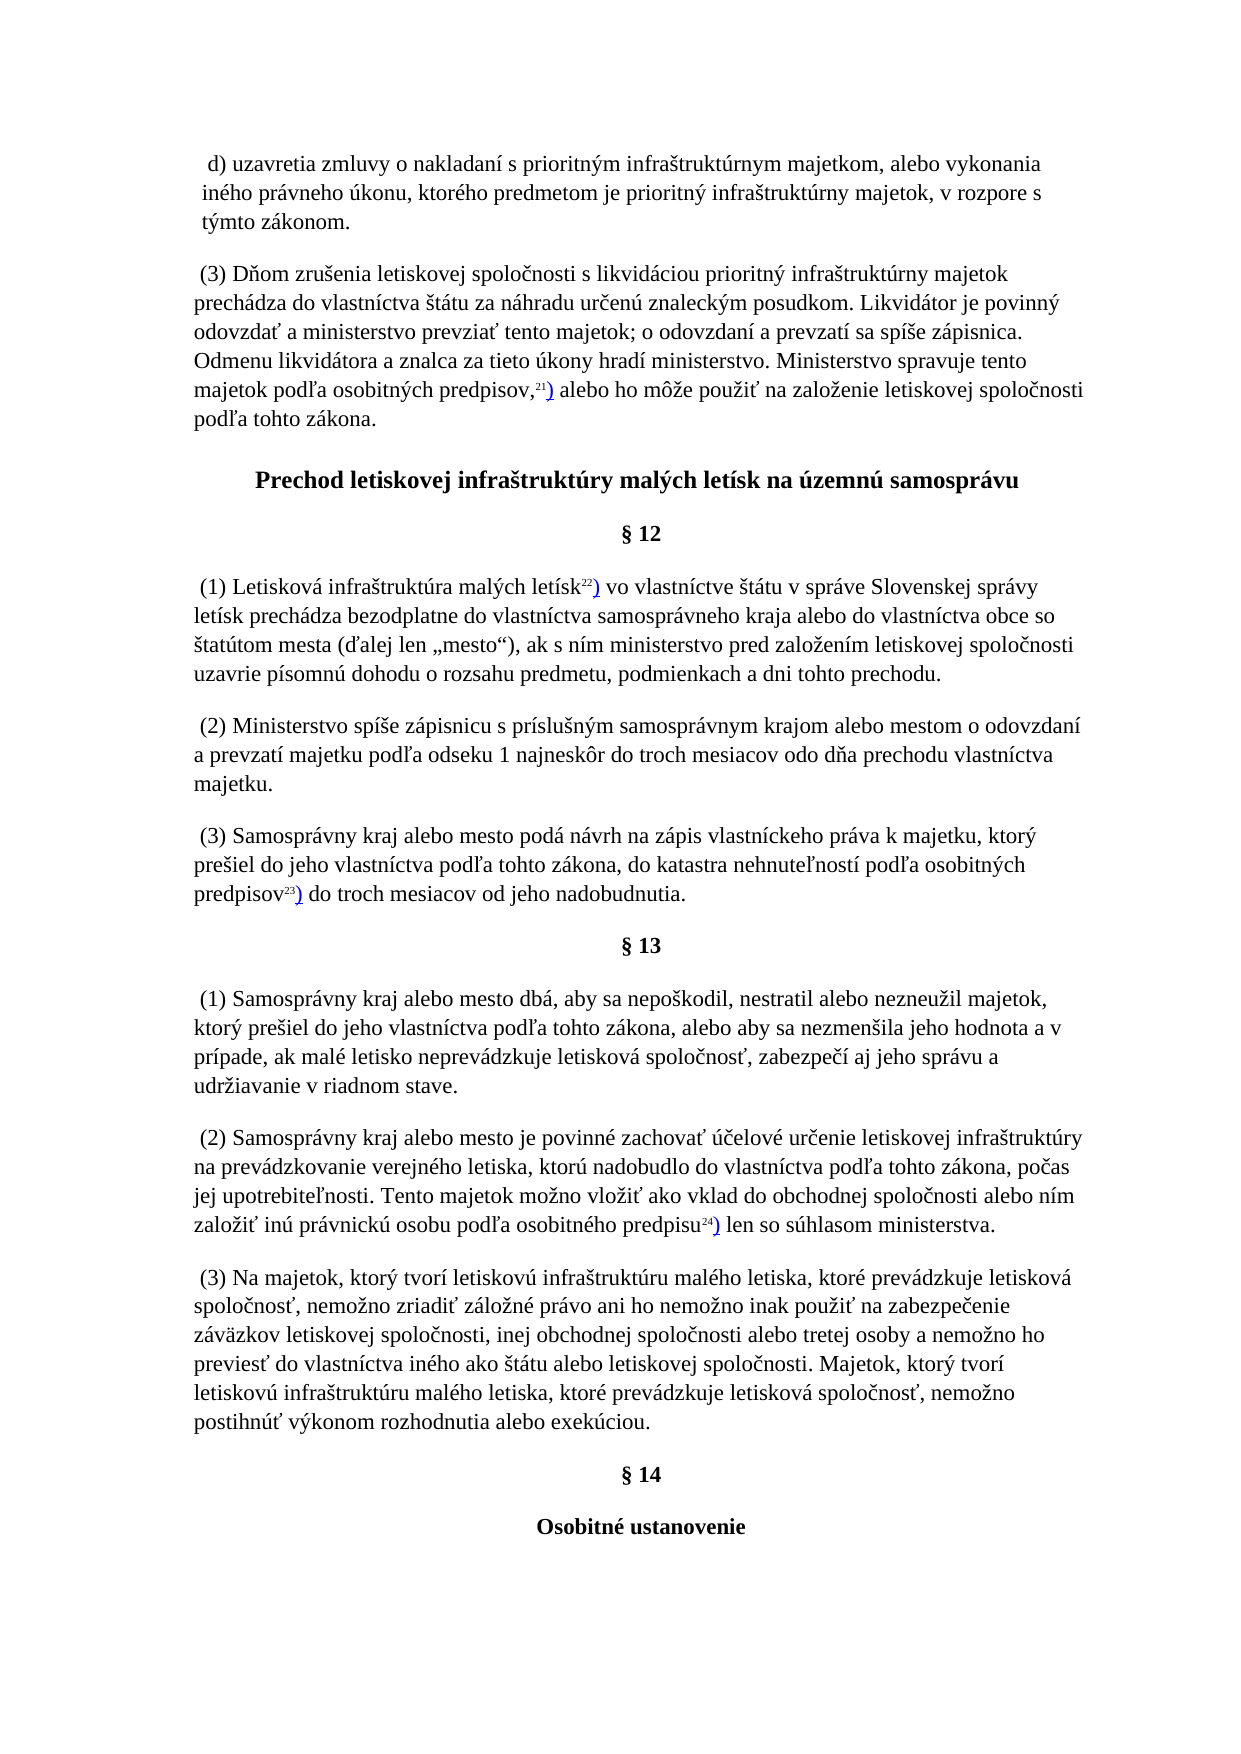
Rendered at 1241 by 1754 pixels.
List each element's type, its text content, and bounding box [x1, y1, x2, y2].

text (2) Samosprávny kraj alebo mesto je povinné zachovať účelové určenie letiskovej infraštruktúry na prevádzkovanie verejného letiska, ktorú nadobudlo do vlastníctva podľa tohto zákona, počas jej upotrebiteľnosti. Tento majetok možno vložiť ako vklad do obchodnej spoločnosti alebo ním založiť inú právnickú osobu podľa osobitného predpisu24) len so súhlasom ministerstva. [194, 1124, 1090, 1237]
text (3) Na majetok, ktorý tvorí letiskovú infraštruktúru malého letiska, ktoré prevádzkuje letisková spoločnosť, nemožno zriadiť záložné právo ani ho nemožno inak použiť na zabezpečenie záväzkov letiskovej spoločnosti, inej obchodnej spoločnosti alebo tretej osoby a nemožno ho previesť do vlastníctva iného ako štátu alebo letiskovej spoločnosti. Majetok, ktorý tvorí letiskovú infraštruktúru malého letiska, ktoré prevádzkuje letisková spoločnosť, nemožno postihnúť výkonom rozhodnutia alebo exekúciou. [194, 1263, 1090, 1435]
text (2) Ministerstvo spíše zápisnicu s príslušným samosprávnym krajom alebo mestom o odovzdaní a prevzatí majetku podľa odseku 1 najneskôr do troch mesiacov odo dňa prechodu vlastníctva majetku. [194, 712, 1090, 796]
text § 14 [186, 1461, 1090, 1487]
text § 13 [186, 933, 1090, 959]
text (3) Dňom zrušenia letiskovej spoločnosti s likvidáciou prioritný infraštruktúrny majetok prechádza do vlastníctva štátu za náhradu určenú znaleckým posudkom. Likvidátor je povinný odovzdať a ministerstvo prevziať tento majetok; o odovzdaní a prevzatí sa spíše zápisnica. Odmenu likvidátora a znalca za tieto úkony hradí ministerstvo. Ministerstvo spravuje tento majetok podľa osobitných predpisov,21) alebo ho môže použiť na založenie letiskovej spoločnosti podľa tohto zákona. [194, 260, 1090, 431]
text Osobitné ustanovenie [186, 1513, 1090, 1539]
text Prechod letiskovej infraštruktúry malých letísk na územnú samosprávu [178, 465, 1090, 494]
text § 12 [186, 520, 1090, 547]
text (1) Letisková infraštruktúra malých letísk22) vo vlastníctve štátu v správe Slovenskej správy letísk prechádza bezodplatne do vlastníctva samosprávneho kraja alebo do vlastníctva obce so štatútom mesta (ďalej len „mesto“), ak s ním ministerstvo pred založením letiskovej spoločnosti uzavrie písomnú dohodu o rozsahu predmetu, podmienkach a dni tohto prechodu. [194, 573, 1090, 686]
text (3) Samosprávny kraj alebo mesto podá návrh na zápis vlastníckeho práva k majetku, ktorý prešiel do jeho vlastníctva podľa tohto zákona, do katastra nehnuteľností podľa osobitných predpisov23) do troch mesiacov od jeho nadobudnutia. [194, 822, 1090, 907]
text d) uzavretia zmluvy o nakladaní s prioritným infraštruktúrnym majetkom, alebo vykonania iného právneho úkonu, ktorého predmetom je prioritný infraštruktúrny majetok, v rozpore s týmto zákonom. [202, 150, 1090, 234]
text (1) Samosprávny kraj alebo mesto dbá, aby sa nepoškodil, nestratil alebo nezneužil majetok, ktorý prešiel do jeho vlastníctva podľa tohto zákona, alebo aby sa nezmenšila jeho hodnota a v prípade, ak malé letisko neprevádzkuje letisková spoločnosť, zabezpečí aj jeho správu a udržiavanie v riadnom stave. [194, 985, 1090, 1098]
